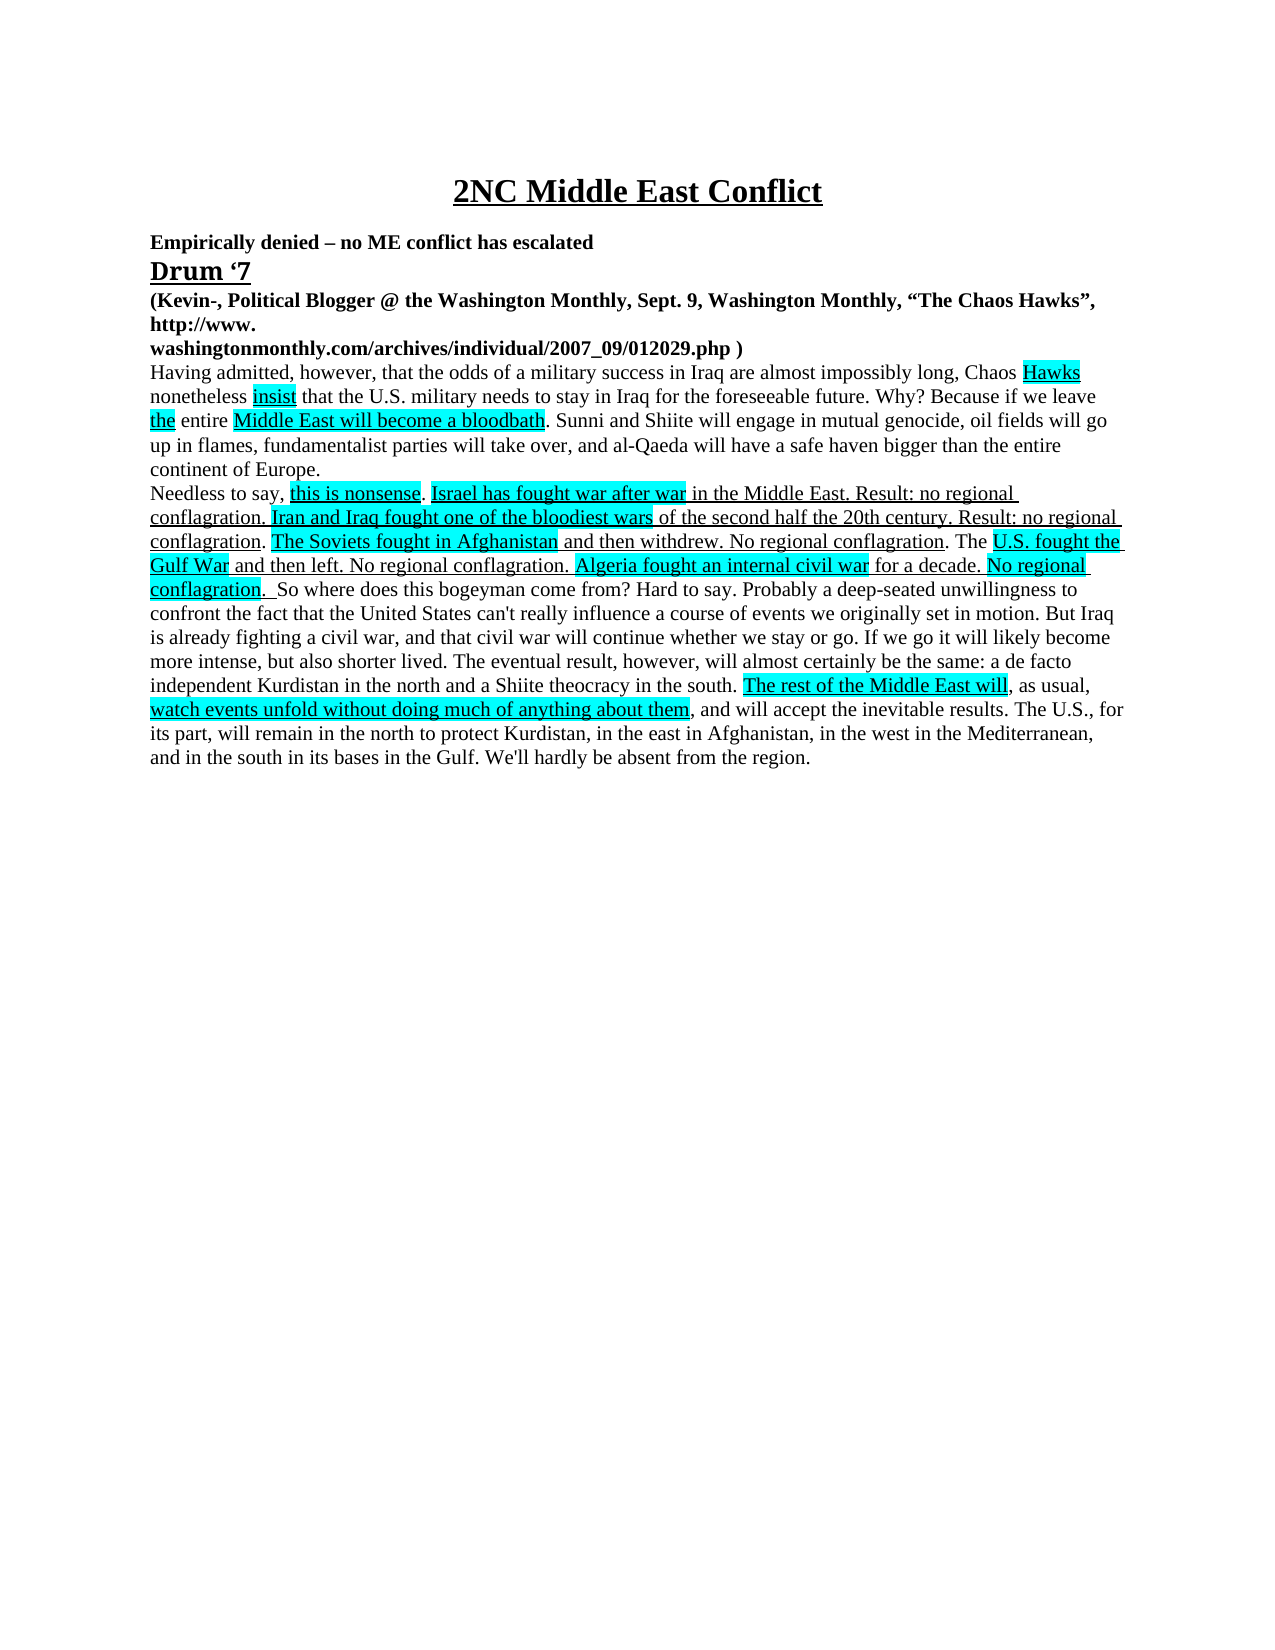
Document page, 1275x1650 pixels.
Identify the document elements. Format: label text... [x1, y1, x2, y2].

text washingtonmonthly.com/archives/individual/2007_09/012029.php ) [150, 336, 1125, 360]
text Needless to say, this is nonsense. Israel has fought war after war in the Middle East. Result: no regional conflagration. Iran and Iraq fought one of the bloodiest wars of the second half the 20th century. Result: no regional conflagration. The Soviets fought in Afghanistan and then withdrew. No regional conflagration. The U.S. fought the Gulf War and then left. No regional conflagration. Algeria fought an internal civil war for a decade. No regional conflagration. So where does this bogeyman come from? Hard to say. Probably a deep-seated unwillingness to confront the fact that the United States can't really influence a course of events we originally set in motion. But Iraq is already fighting a civil war, and that civil war will continue whether we stay or go. If we go it will likely become more intense, but also shorter lived. The eventual result, however, will almost certainly be the same: a de facto independent Kurdistan in the north and a Shiite theocracy in the south. The rest of the Middle East will, as usual, watch events unfold without doing much of anything about them, and will accept the inevitable results. The U.S., for its part, will remain in the north to protect Kurdistan, in the east in Afghanistan, in the west in the Mediterranean, and in the south in its bases in the Gulf. We'll hardly be absent from the region. [150, 481, 1125, 574]
text (Kevin-, Political Blogger @ the Washington Monthly, Sept. 9, Washington Monthly, “The Chaos Hawks”, http://www. [150, 288, 1125, 336]
subtitle Empirically denied – no ME conflict has escalated [150, 230, 1125, 254]
text Having admitted, however, that the odds of a military success in Iraq are almost impossibly long, Chaos Hawks nonetheless insist that the U.S. military needs to stay in Iraq for the foreseeable future. Why? Because if we leave the entire Middle East will become a bloodbath. Sunni and Shiite will engage in mutual genocide, oil fields will go up in flames, fundamentalist parties will take over, and al-Qaeda will have a safe haven bigger than the entire continent of Europe. [150, 360, 1125, 481]
subtitle 2NC Middle East Conflict [150, 171, 1125, 209]
text Drum ‘7 [150, 254, 1125, 288]
text Needless to say, this is nonsense. Israel has fought war after war in the Middle East. Result: no regional conflagration. Iran and Iraq fought one of the bloodiest wars of the second half the 20th century. Result: no regional conflagration. The Soviets fought in Afghanistan and then withdrew. No regional conflagration. The U.S. fought the Gulf War and then left. No regional conflagration. Algeria fought an internal civil war for a decade. No regional conflagration. So where does this bogeyman come from? Hard to say. Probably a deep-seated unwillingness to confront the fact that the United States can't really influence a course of events we originally set in motion. But Iraq is already fighting a civil war, and that civil war will continue whether we stay or go. If we go it will likely become more intense, but also shorter lived. The eventual result, however, will almost certainly be the same: a de facto independent Kurdistan in the north and a Shiite theocracy in the south. The rest of the Middle East will, as usual, watch events unfold without doing much of anything about them, and will accept the inevitable results. The U.S., for its part, will remain in the north to protect Kurdistan, in the east in Afghanistan, in the west in the Mediterranean, and in the south in its bases in the Gulf. We'll hardly be absent from the region. [150, 551, 1125, 769]
